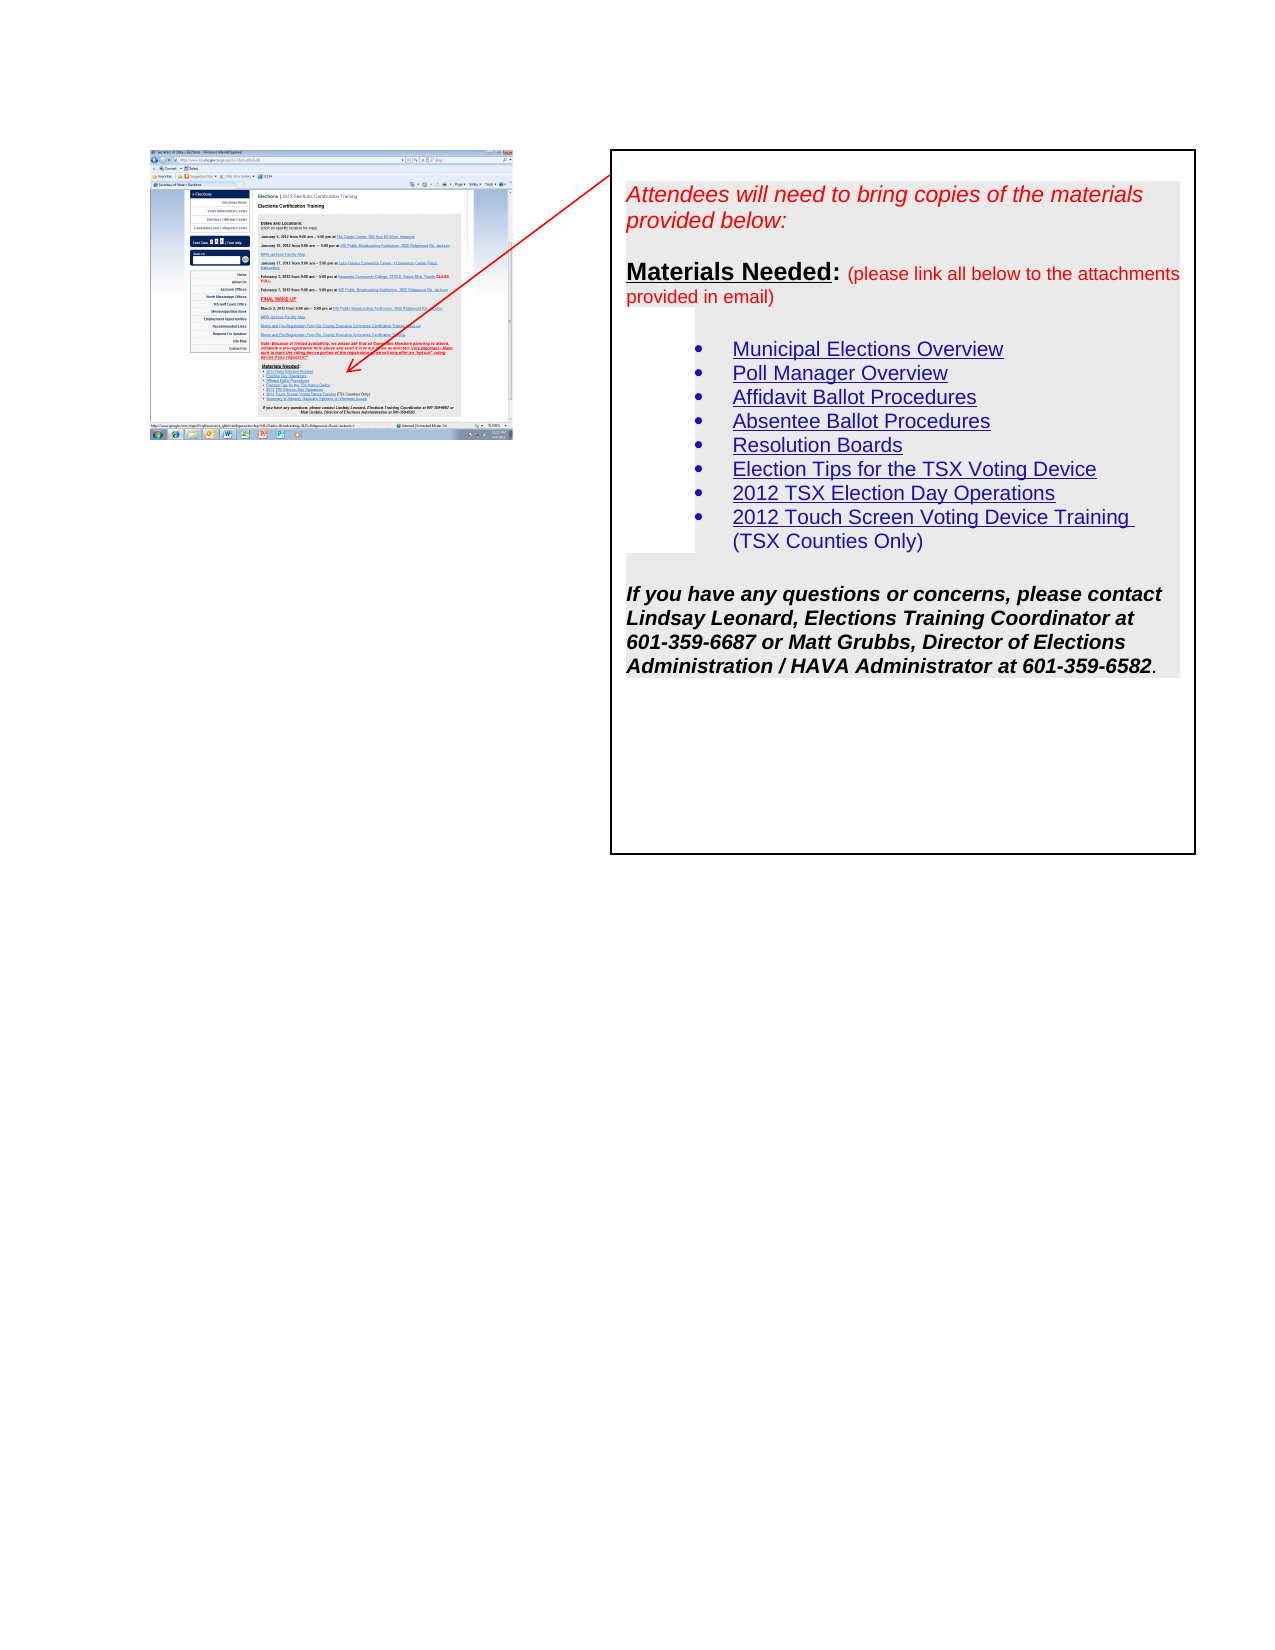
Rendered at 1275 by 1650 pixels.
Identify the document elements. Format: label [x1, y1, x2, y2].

picture [150, 150, 513, 440]
